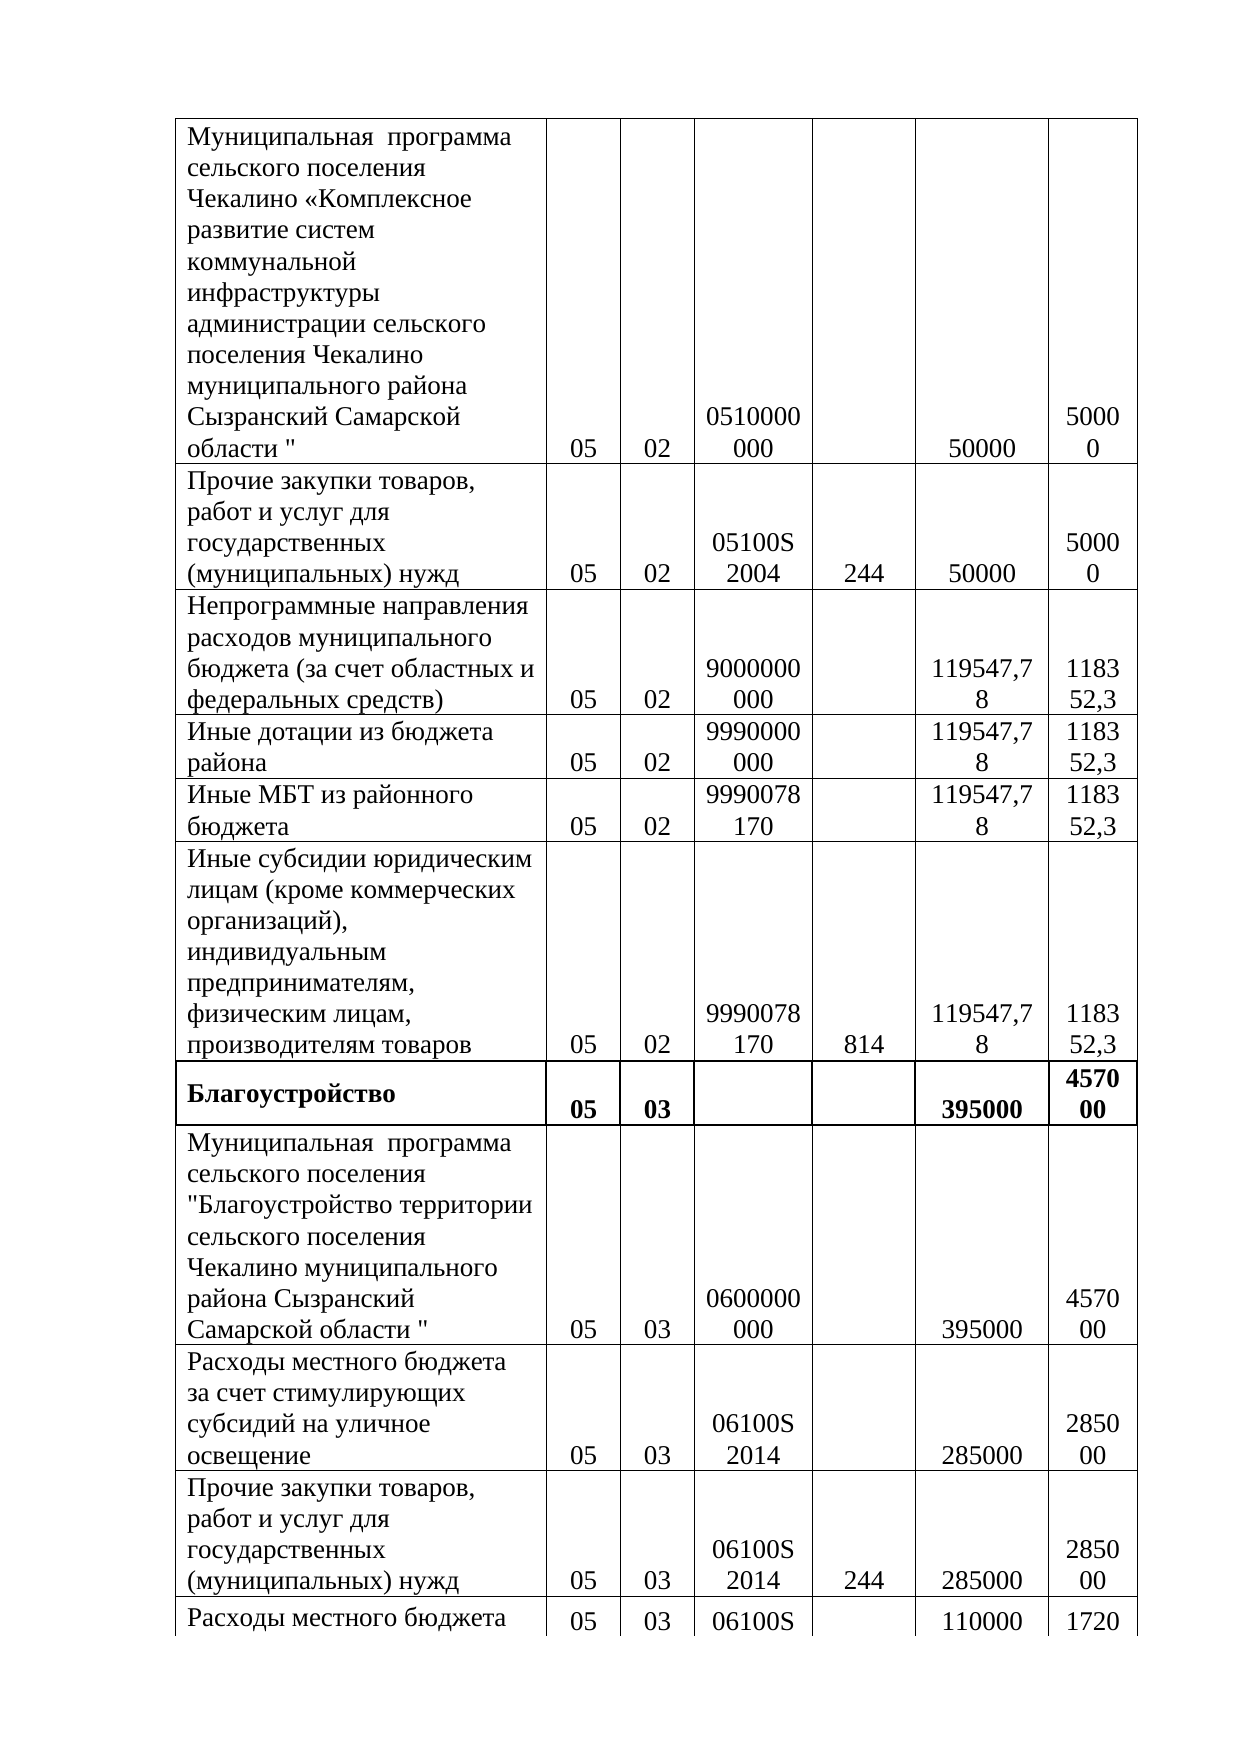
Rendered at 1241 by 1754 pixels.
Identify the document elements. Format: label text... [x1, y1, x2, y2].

table_cell 05 [547, 590, 620, 714]
table_cell [813, 1126, 915, 1344]
table_cell 119547,78 [916, 715, 1048, 777]
table_cell 285000 [916, 1471, 1048, 1596]
table_cell 03 [621, 1597, 694, 1636]
table_cell 285000 [1049, 1471, 1137, 1596]
table_cell 50000 [916, 464, 1048, 588]
table_cell [813, 1597, 915, 1636]
table_cell 03 [621, 1126, 694, 1344]
table_cell [813, 715, 915, 777]
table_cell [176, 1597, 546, 1636]
table_cell 9990000000 [695, 715, 812, 777]
table_cell 285000 [1049, 1345, 1137, 1470]
table_cell 0510000000 [695, 119, 812, 463]
table_cell 9990078170 [695, 779, 812, 841]
table_cell 03 [621, 1471, 694, 1596]
table_cell 03 [621, 1345, 694, 1470]
table_cell 05 [547, 1126, 620, 1344]
table_cell 05 [547, 1345, 620, 1470]
table_cell 285000 [916, 1345, 1048, 1470]
table_cell 119547,78 [916, 590, 1048, 714]
table_cell 05 [547, 1597, 620, 1636]
table_cell 9990078170 [695, 842, 812, 1060]
table_cell 02 [621, 590, 694, 714]
table_cell 118352,3 [1049, 590, 1137, 714]
table_cell 02 [621, 715, 694, 777]
table_cell 02 [621, 119, 694, 463]
table_cell Непрограммные направления расходов муниципального бюджета (за счет областных и федеральных средств) [176, 590, 546, 714]
table_cell 05 [547, 779, 620, 841]
table_cell Иные дотации из бюджета района [176, 715, 546, 777]
table_cell 9000000000 [695, 590, 812, 714]
table_cell 119547,78 [916, 842, 1048, 1060]
table_cell [813, 1345, 915, 1470]
table_cell 395000 [916, 1062, 1048, 1124]
table_cell 457000 [1049, 1126, 1137, 1344]
table_cell 50000 [1049, 119, 1137, 463]
table_cell 05 [547, 1062, 619, 1124]
table_cell 118352,3 [1049, 779, 1137, 841]
table_cell Иные МБТ из районного бюджета [176, 779, 546, 841]
table_cell 05 [547, 1471, 620, 1596]
table_cell Иные субсидии юридическим лицам (кроме коммерческих организаций), индивидуальным предпринимателям, физическим лицам, производителям товаров [176, 842, 546, 1060]
table_cell 0600000000 [695, 1126, 812, 1344]
table_cell Благоустройство [177, 1062, 545, 1124]
table_cell 395000 [916, 1126, 1048, 1344]
table_cell [813, 1062, 914, 1124]
table_cell [813, 119, 915, 463]
table_cell Расходы местного бюджета за счет стимулирующих субсидий на уличное освещение [176, 1345, 546, 1470]
table_cell 118352,3 [1049, 715, 1137, 777]
table_cell 06100S2014 [695, 1471, 812, 1596]
table_cell Прочие закупки товаров, работ и услуг для государственных (муниципальных) нужд [176, 464, 546, 588]
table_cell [176, 1471, 546, 1596]
table_cell 02 [621, 464, 694, 588]
table_cell 06100S2054 [695, 1597, 812, 1636]
table_cell 06100S2014 [695, 1345, 812, 1470]
table_cell 05 [547, 119, 620, 463]
table_cell 50000 [916, 119, 1048, 463]
table_cell 50000 [1049, 464, 1137, 588]
table_cell 05 [547, 842, 620, 1060]
table_cell 244 [813, 1471, 915, 1596]
table_cell Муниципальная программа сельского поселения "Благоустройство территории сельского поселения Чекалино муниципального района Сызранский Самарской области " [176, 1126, 546, 1344]
table_cell [695, 1062, 811, 1124]
table_cell [813, 779, 915, 841]
table_cell 172000 [1049, 1597, 1137, 1636]
table_cell 02 [621, 779, 694, 841]
table_cell 03 [621, 1062, 693, 1124]
table_cell Муниципальная программа сельского поселения Чекалино «Комплексное развитие систем коммунальной инфраструктуры администрации сельского поселения Чекалино муниципального района Сызранский Самарской области " [176, 119, 546, 463]
table_cell 119547,78 [916, 779, 1048, 841]
table_cell 05100S2004 [695, 464, 812, 588]
table_cell 118352,3 [1049, 842, 1137, 1060]
table_cell 814 [813, 842, 915, 1060]
table_cell 02 [621, 842, 694, 1060]
table_cell [813, 590, 915, 714]
table_cell 05 [547, 715, 620, 777]
table_cell 457000 [1050, 1062, 1136, 1124]
table_cell 110000 [916, 1597, 1048, 1636]
table_cell 05 [547, 464, 620, 588]
table_cell 244 [813, 464, 915, 588]
